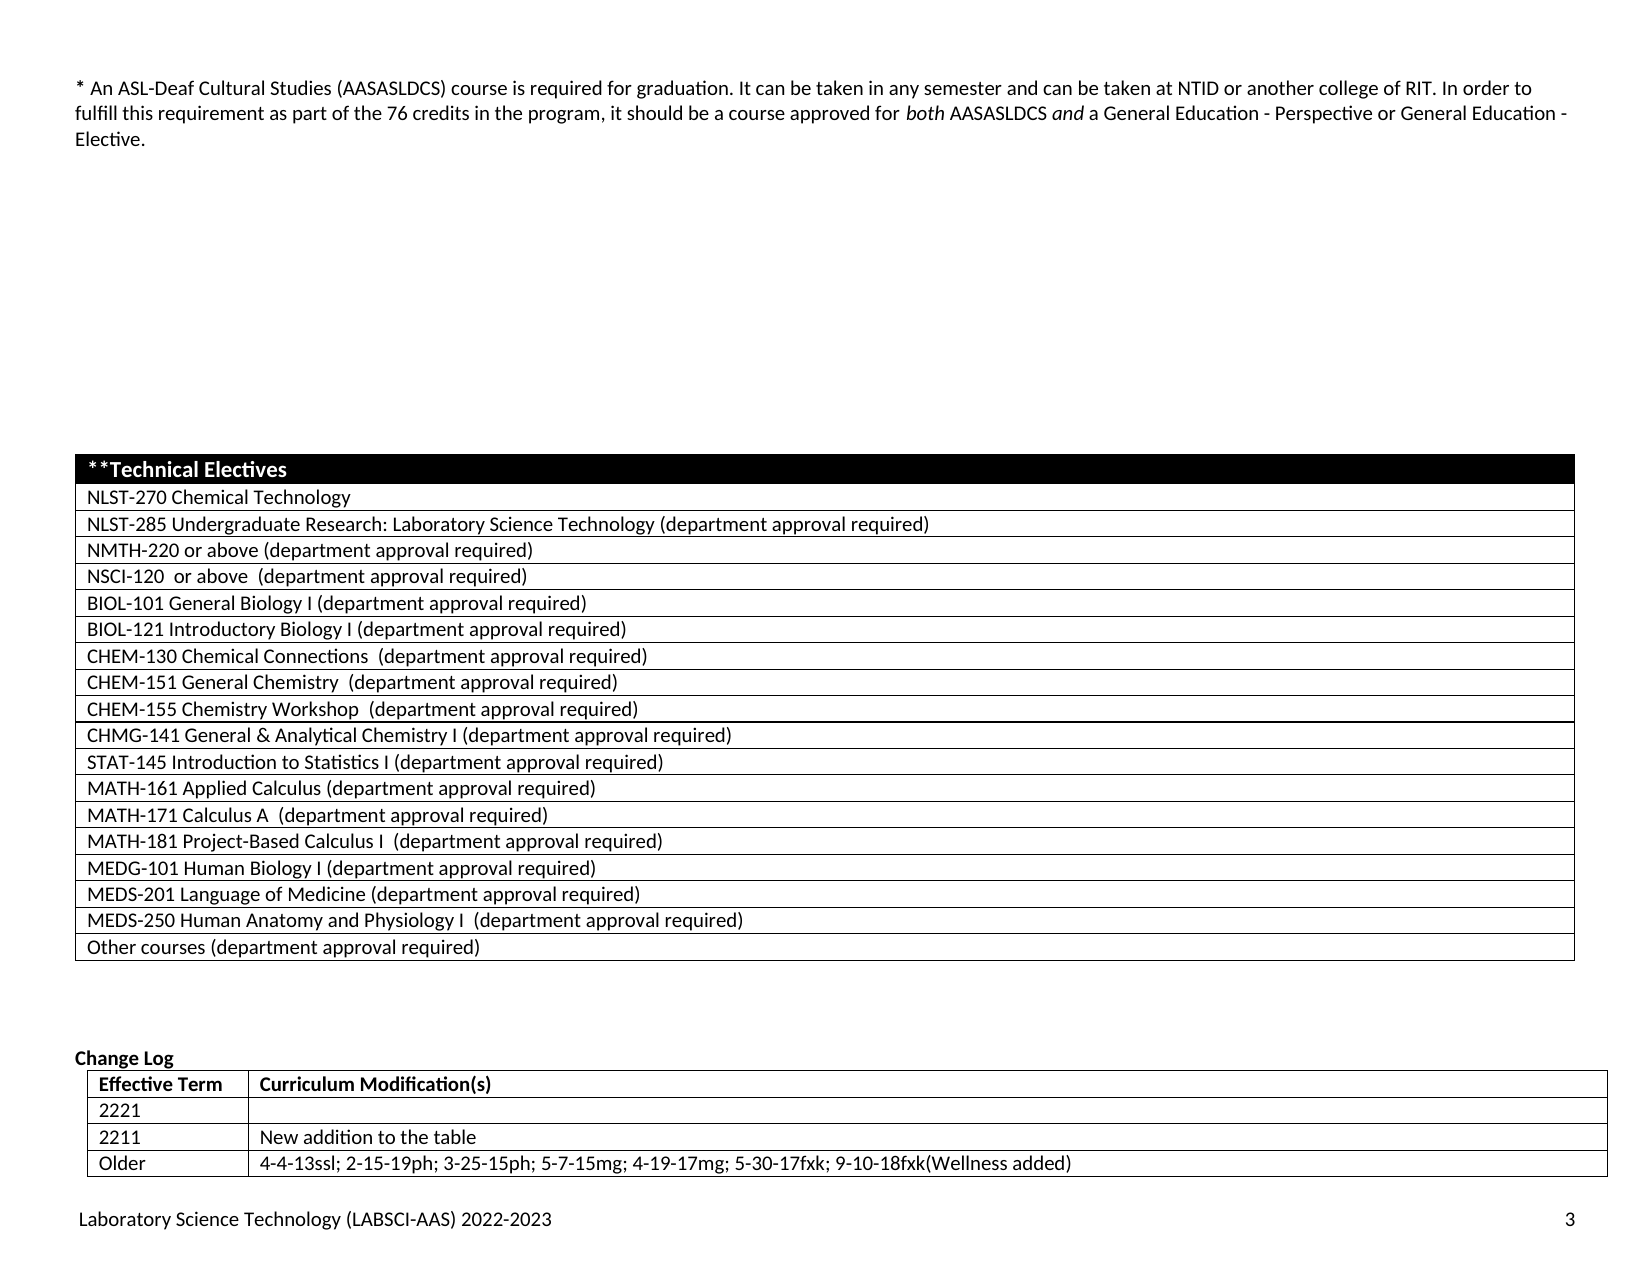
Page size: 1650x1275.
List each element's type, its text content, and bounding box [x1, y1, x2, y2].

table_cell MEDS-250 Human Anatomy and Physiology I (department approval required) [76, 908, 1574, 933]
table_cell 4-4-13ssl; 2-15-19ph; 3-25-15ph; 5-7-15mg; 4-19-17mg; 5-30-17fxk; 9-10-18fxk(Wellness added) [249, 1151, 1607, 1176]
table_cell Other courses (department approval required) [76, 934, 1574, 959]
text Change Log [75, 1045, 1575, 1070]
table_cell CHEM-151 General Chemistry (department approval required) [76, 670, 1574, 695]
table_cell MEDS-201 Language of Medicine (department approval required) [76, 881, 1574, 907]
table_cell MATH-161 Applied Calculus (department approval required) [76, 775, 1574, 801]
table_cell MATH-171 Calculus A (department approval required) [76, 802, 1574, 827]
table_cell NSCI-120 or above (department approval required) [76, 564, 1574, 589]
table_cell Older [88, 1151, 248, 1176]
table_cell New addition to the table [249, 1124, 1607, 1149]
table_cell NLST-270 Chemical Technology [76, 484, 1574, 510]
table_cell NLST-285 Undergraduate Research: Laboratory Science Technology (department approval required) [76, 511, 1574, 536]
table_cell CHMG-141 General & Analytical Chemistry I (department approval required) [76, 723, 1574, 748]
table_header Effective Term [88, 1071, 248, 1097]
table_cell CHEM-130 Chemical Connections (department approval required) [76, 643, 1574, 668]
table_cell CHEM-155 Chemistry Workshop (department approval required) [76, 696, 1574, 721]
table_cell MEDG-101 Human Biology I (department approval required) [76, 855, 1574, 880]
text * An ASL-Deaf Cultural Studies (AASASLDCS) course is required for graduation. It can be taken in any semester and can be taken at NTID or another college of RIT. In order to fulfill this requirement as part of the 76 credits in the program, it should be a course approved for both AASASLDCS and a General Education - Perspective or General Education - Elective. [75, 75, 1575, 151]
table_cell [249, 1098, 1607, 1123]
table_header Curriculum Modification(s) [249, 1071, 1607, 1097]
table_cell 2221 [88, 1098, 248, 1123]
table_cell BIOL-101 General Biology I (department approval required) [76, 590, 1574, 616]
table_cell BIOL-121 Introductory Biology I (department approval required) [76, 617, 1574, 642]
table_cell MATH-181 Project-Based Calculus I (department approval required) [76, 828, 1574, 854]
table_cell 2211 [88, 1124, 248, 1149]
table_cell STAT-145 Introduction to Statistics I (department approval required) [76, 749, 1574, 774]
table_cell NMTH-220 or above (department approval required) [76, 537, 1574, 563]
table_header **Technical Electives [76, 455, 1574, 483]
